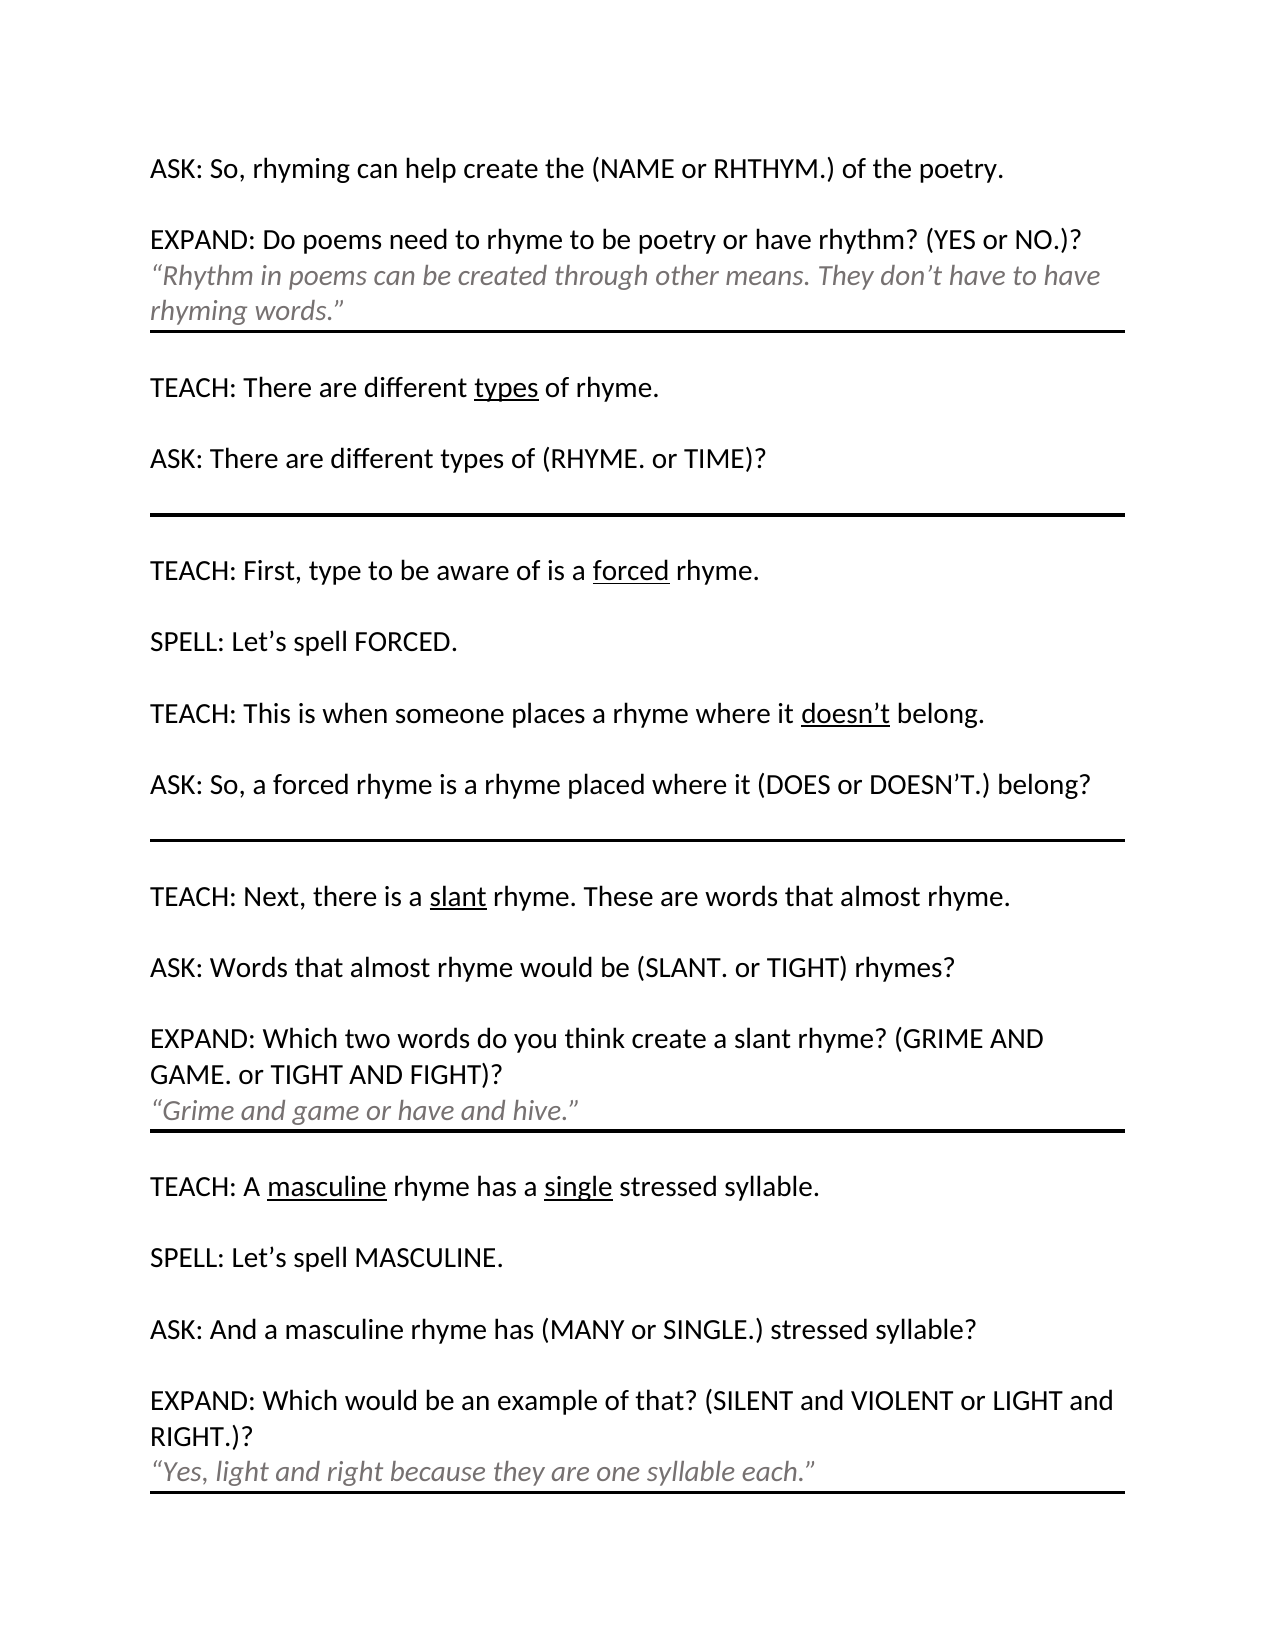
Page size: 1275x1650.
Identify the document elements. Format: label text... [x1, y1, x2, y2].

text TEACH: There are different types of rhyme. [150, 369, 1125, 404]
text SPELL: Let’s spell FORCED. [150, 623, 1125, 659]
text “Yes, light and right because they are one syllable each.” [150, 1453, 1125, 1491]
text EXPAND: Do poems need to rhyme to be poetry or have rhythm? (YES or NO.)? [150, 221, 1125, 257]
text “Rhythm in poems can be created through other means. They don’t have to have rhyming words.” [150, 257, 1125, 330]
text ASK: And a masculine rhyme has (MANY or SINGLE.) stressed syllable? [150, 1311, 1125, 1346]
text EXPAND: Which two words do you think create a slant rhyme? (GRIME AND GAME. or TIGHT AND FIGHT)? [150, 1021, 1125, 1092]
text ASK: Words that almost rhyme would be (SLANT. or TIGHT) rhymes? [150, 949, 1125, 985]
text ASK: There are different types of (RHYME. or TIME)? [150, 440, 1125, 476]
text ASK: So, a forced rhyme is a rhyme placed where it (DOES or DOESN’T.) belong? [150, 766, 1125, 802]
text TEACH: This is when someone places a rhyme where it doesn’t belong. [150, 695, 1125, 730]
text “Grime and game or have and hive.” [150, 1092, 1125, 1129]
text TEACH: Next, there is a slant rhyme. These are words that almost rhyme. [150, 878, 1125, 914]
text TEACH: First, type to be aware of is a forced rhyme. [150, 552, 1125, 588]
text ASK: So, rhyming can help create the (NAME or RHTHYM.) of the poetry. [150, 150, 1125, 186]
text TEACH: A masculine rhyme has a single stressed syllable. [150, 1168, 1125, 1204]
text EXPAND: Which would be an example of that? (SILENT and VIOLENT or LIGHT and RIGHT.)? [150, 1382, 1125, 1453]
text SPELL: Let’s spell MASCULINE. [150, 1239, 1125, 1275]
